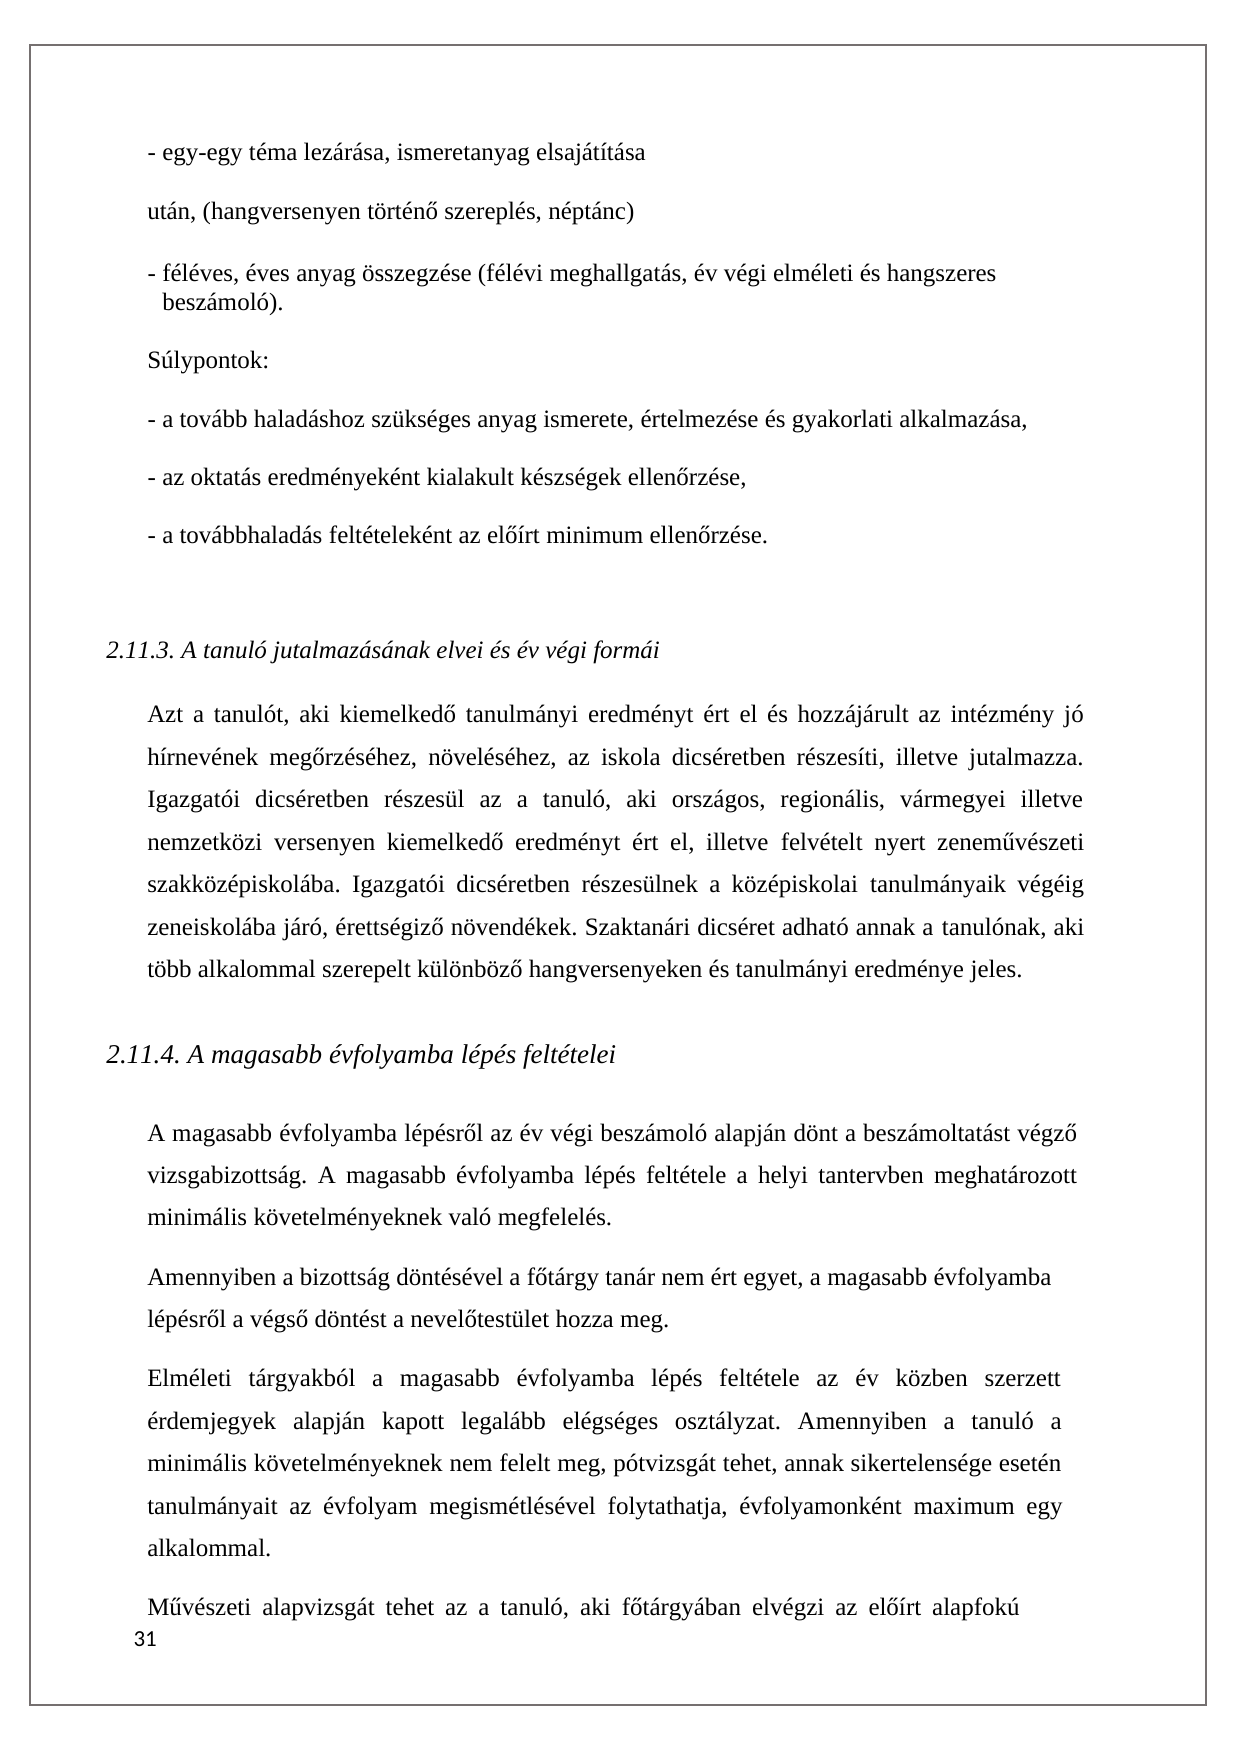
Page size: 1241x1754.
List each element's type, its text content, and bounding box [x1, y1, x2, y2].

subtitle 2.11.3. A tanuló jutalmazásának elvei és év végi formái [106, 635, 1105, 664]
list az oktatás eredményeként kialakult készségek ellenőrzése, [147, 462, 1105, 491]
list a tovább haladáshoz szükséges anyag ismerete, értelmezése és gyakorlati alkalmazása, [147, 404, 1105, 433]
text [147, 1592, 1021, 1621]
list féléves, éves anyag összegzése (félévi meghallgatás, év végi elméleti és hangszeres beszámoló). [147, 258, 1105, 316]
list a továbbhaladás feltételeként az előírt minimum ellenőrzése. [147, 520, 1105, 548]
text Súlypontok: [147, 346, 1105, 374]
text Amennyiben a bizottság döntésével a főtárgy tanár nem ért egyet, a magasabb évfolyamba lépésről a végső döntést a nevelőtestület hozza meg. [147, 1262, 1075, 1333]
text Azt a tanulót, aki kiemelkedő tanulmányi eredményt ért el és hozzájárult az intézmény jó hírnevének megőrzéséhez, növeléséhez, az iskola dicséretben részesíti, illetve jutalmazza. Igazgatói dicséretben részesül az a tanuló, aki országos, regionális, vármegyei illetve nemzetközi versenyen kiemelkedő eredményt ért el, illetve felvételt nyert zeneművészeti szakközépiskolába. Igazgatói dicséretben részesülnek a középiskolai tanulmányaik végéig zeneiskolába járó, érettségiző növendékek. Szaktanári dicséret adható annak a tanulónak, aki több alkalommal szerepelt különböző hangversenyeken és tanulmányi eredménye jeles. [147, 699, 1084, 983]
text A magasabb évfolyamba lépésről az év végi beszámoló alapján dönt a beszámoltatást végző vizsgabizottság. A magasabb évfolyamba lépés feltétele a helyi tantervben meghatározott minimális követelményeknek való megfelelés. [147, 1118, 1078, 1231]
text Elméleti tárgyakból a magasabb évfolyamba lépés feltétele az év közben szerzett érdemjegyek alapján kapott legalább elégséges osztályzat. Amennyiben a tanuló a minimális követelményeknek nem felelt meg, pótvizsgát tehet, annak sikertelensége esetén tanulmányait az évfolyam megismétlésével folytathatja, évfolyamonként maximum egy alkalommal. [147, 1363, 1062, 1562]
list egy-egy téma lezárása, ismeretanyag elsajátítása után, (hangversenyen történő szereplés, néptánc) [147, 137, 669, 224]
subtitle 2.11.4. A magasabb évfolyamba lépés feltételei [106, 1038, 1105, 1069]
